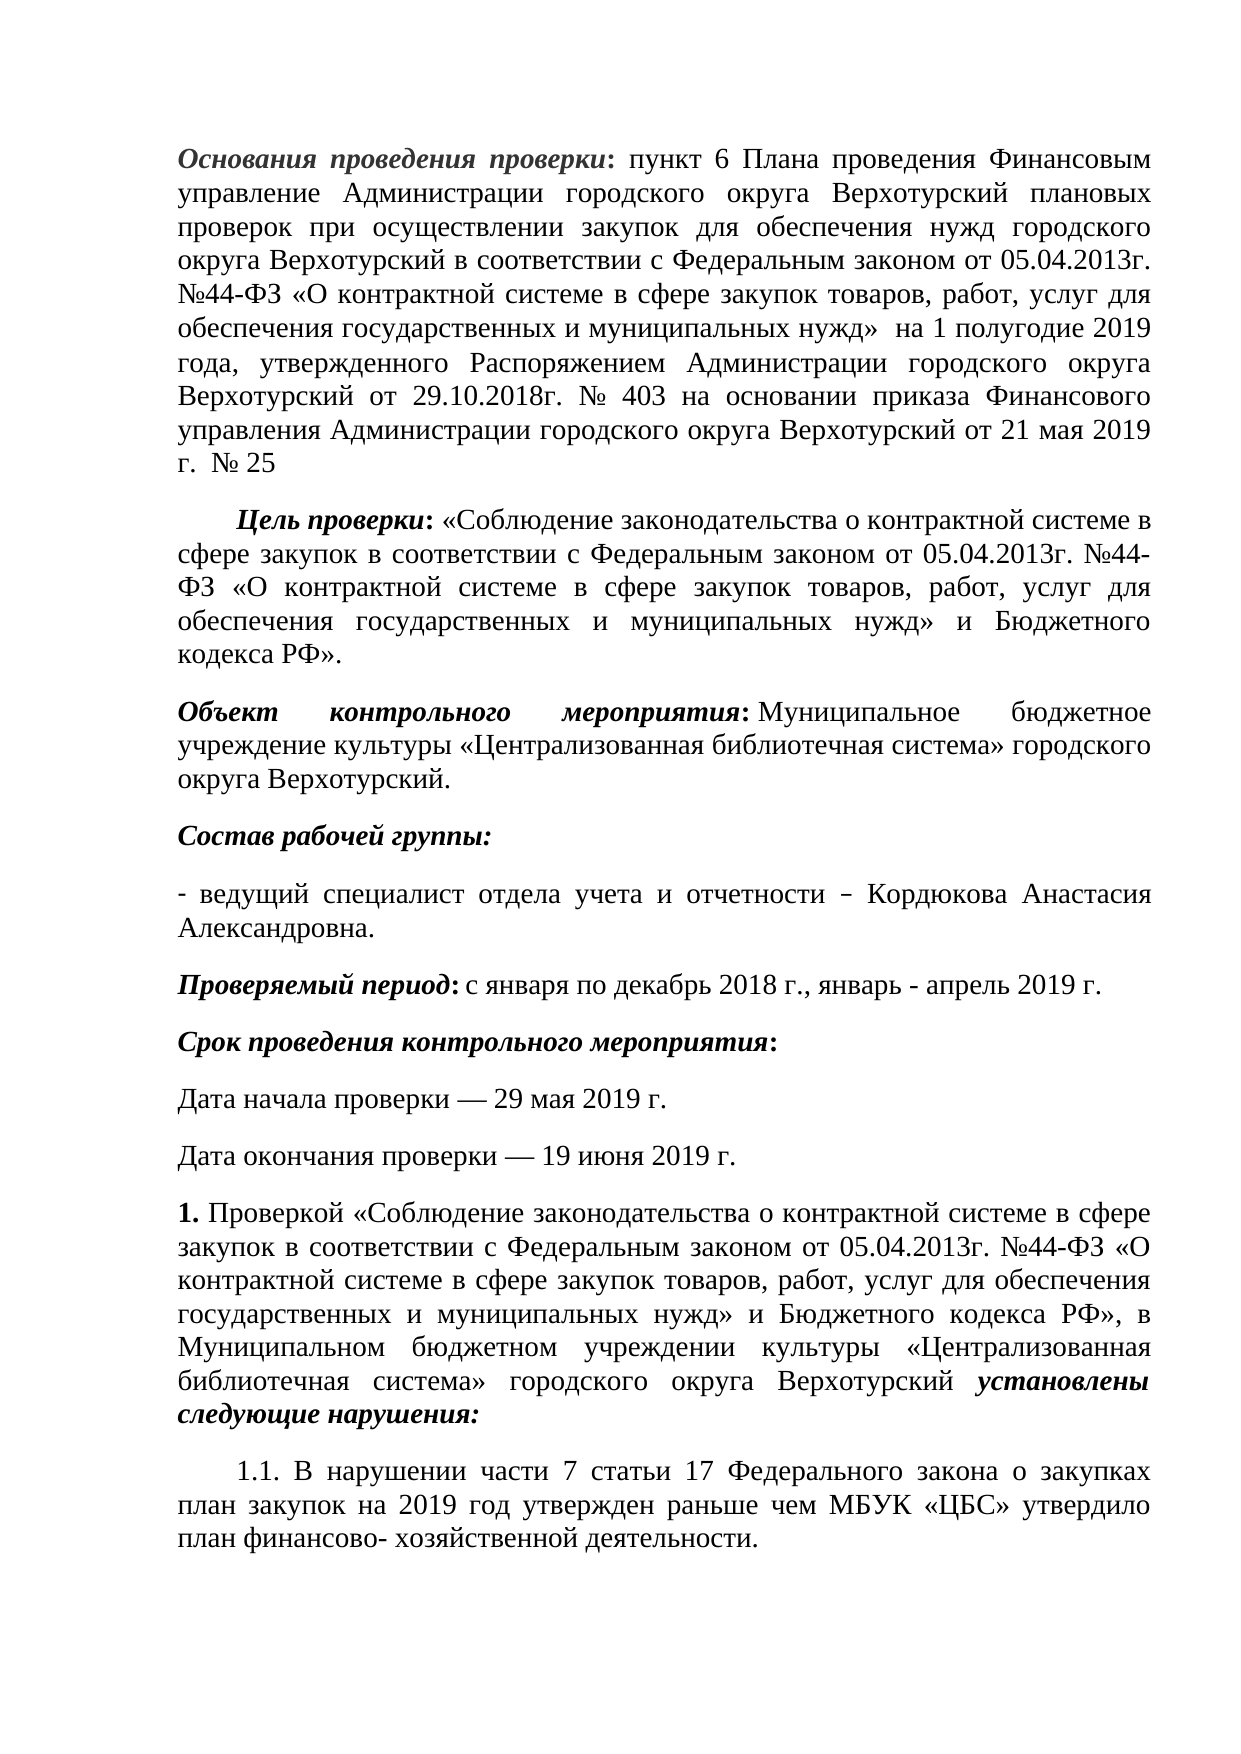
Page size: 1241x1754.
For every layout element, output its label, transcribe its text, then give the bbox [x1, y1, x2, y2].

text Основания проведения проверки: пункт 6 Плана проведения Финансовым управление Администрации городского округа Верхотурский плановых проверок при осуществлении закупок для обеспечения нужд городского округа Верхотурский в соответствии с Федеральным законом от 05.04.2013г. №44-ФЗ «О контрактной системе в сфере закупок товаров, работ, услуг для обеспечения государственных и муниципальных нужд» на 1 полугодие 2019 года, утвержденного Распоряжением Администрации городского округа Верхотурский от 29.10.2018г. № 403 на основании приказа Финансового управления Администрации городского округа Верхотурский от 21 мая 2019 г. № 25 [177, 142, 1152, 479]
text 1.1. В нарушении части 7 статьи 17 Федерального закона о закупках план закупок на 2019 год утвержден раньше чем МБУК «ЦБС» утвердило план финансово- хозяйственной деятельности. [177, 1453, 1152, 1554]
text Срок проведения контрольного мероприятия: [177, 1024, 1152, 1058]
text Цель проверки: «Соблюдение законодательства о контрактной системе в сфере закупок в соответствии с Федеральным законом от 05.04.2013г. №44-ФЗ «О контрактной системе в сфере закупок товаров, работ, услуг для обеспечения государственных и муниципальных нужд» и Бюджетного кодекса РФ». [177, 502, 1152, 670]
text Дата окончания проверки — 19 июня 2019 г. [177, 1138, 1152, 1172]
text Дата начала проверки — 29 мая 2019 г. [177, 1081, 1152, 1115]
text - ведущий специалист отдела учета и отчетности – Кордюкова Анастасия Александровна. [177, 875, 1152, 944]
text Состав рабочей группы: [177, 818, 1152, 851]
text Проверяемый период: с января по декабрь 2018 г., январь - апрель 2019 г. [177, 967, 1152, 1001]
text Объект контрольного мероприятия: Муниципальное бюджетное учреждение культуры «Централизованная библиотечная система» городского округа Верхотурский. [177, 694, 1152, 794]
text 1. Проверкой «Соблюдение законодательства о контрактной системе в сфере закупок в соответствии с Федеральным законом от 05.04.2013г. №44-ФЗ «О контрактной системе в сфере закупок товаров, работ, услуг для обеспечения государственных и муниципальных нужд» и Бюджетного кодекса РФ», в Муниципальном бюджетном учреждении культуры «Централизованная библиотечная система» городского округа Верхотурский установлены следующие нарушения: [177, 1195, 1152, 1430]
